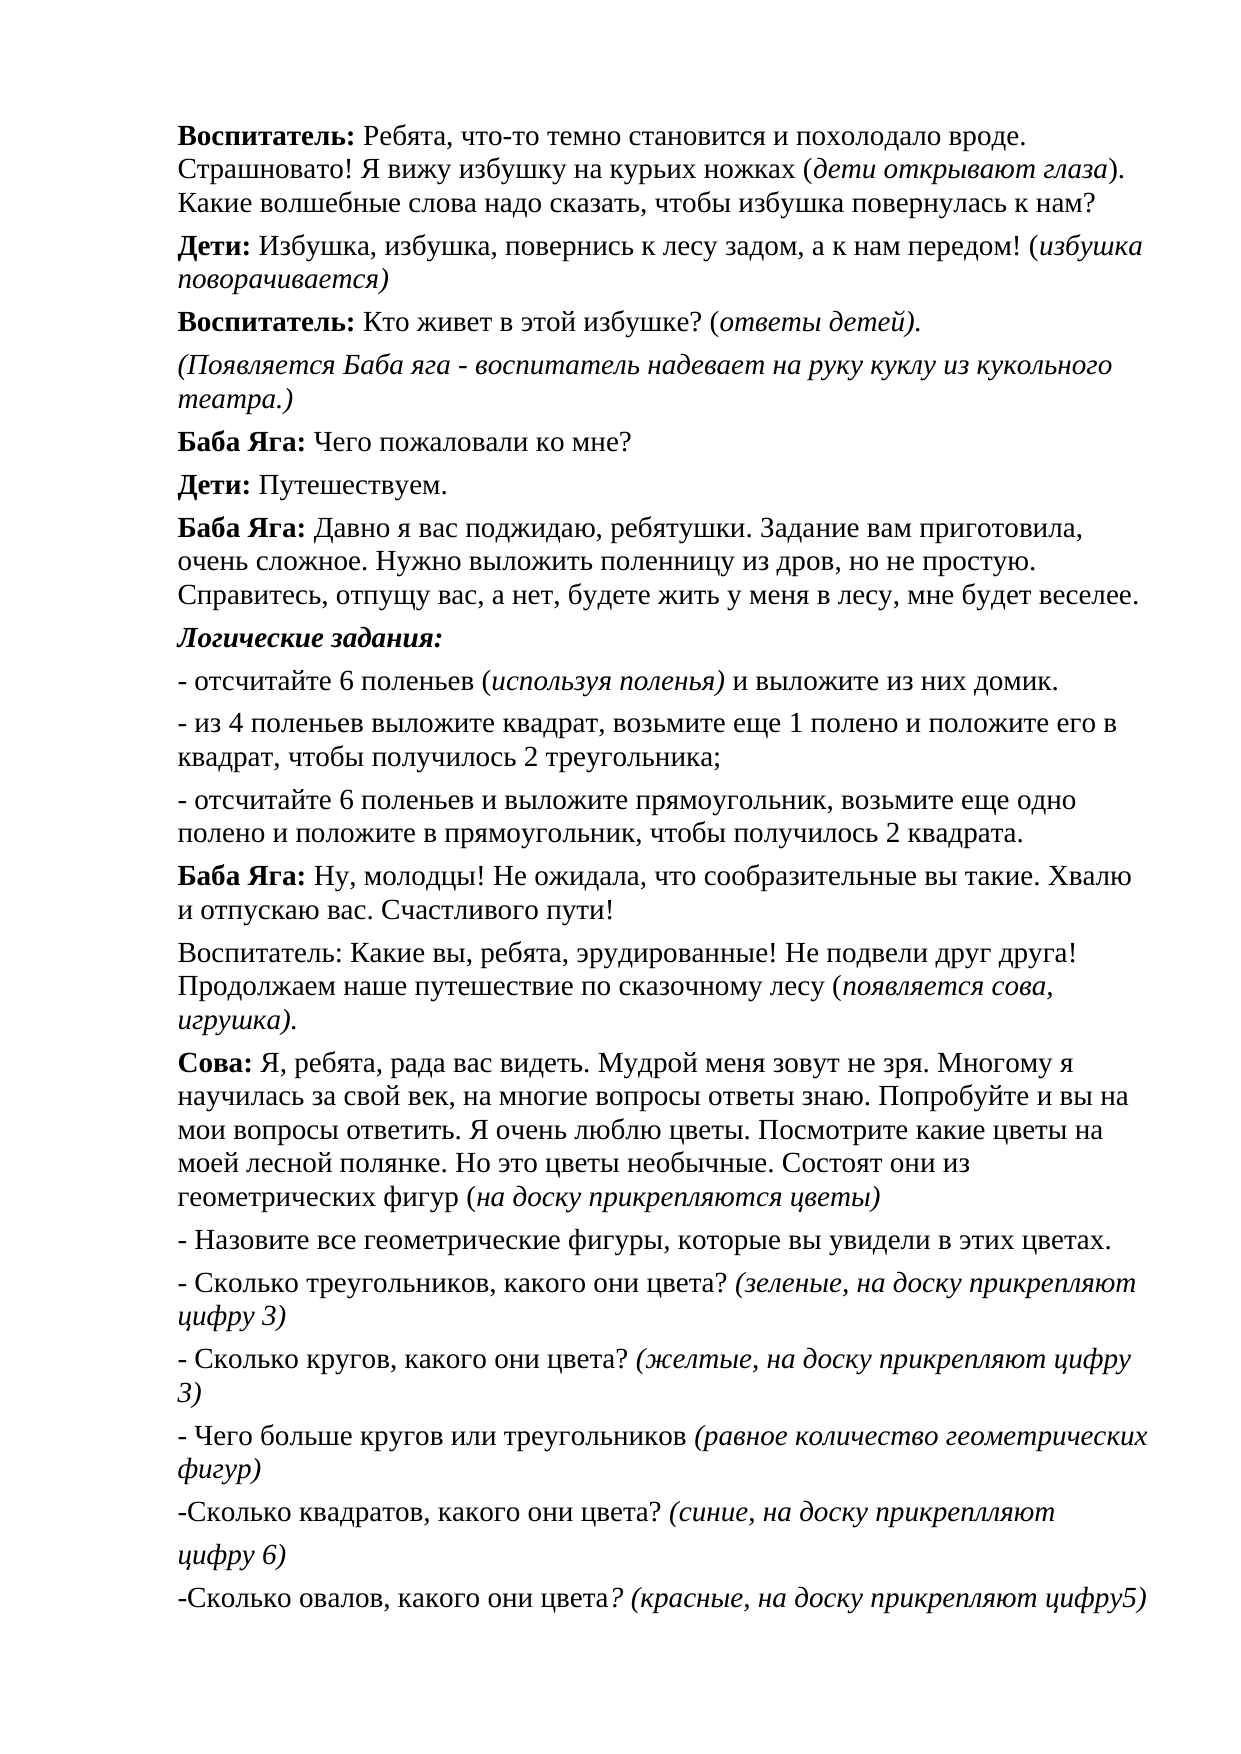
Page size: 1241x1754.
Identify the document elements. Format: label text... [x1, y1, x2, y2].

text Дети: Путешествуем. [177, 467, 1152, 500]
text Сова: Я, ребята, рада вас видеть. Мудрой меня зовут не зря. Многому я научилась за свой век, на многие вопросы ответы знаю. Попробуйте и вы на мои вопросы ответить. Я очень люблю цветы. Посмотрите какие цветы на моей лесной полянке. Но это цветы необычные. Состоят они из геометрических фигур (на доску прикрепляются цветы) [177, 1045, 1152, 1213]
text Баба Яга: Ну, молодцы! Не ожидала, что сообразительные вы такие. Хвалю и отпускаю вас. Счастливого пути! [177, 858, 1152, 926]
text цифру 6) [177, 1537, 1152, 1571]
text Воспитатель: Ребята, что-то темно становится и похолодало вроде. Страшновато! Я вижу избушку на курьих ножках (дети открывают глаза). Какие волшебные слова надо сказать, чтобы избушка повернулась к нам? [177, 118, 1152, 219]
text Логические задания: [177, 620, 1152, 653]
text - Назовите все геометрические фигуры, которые вы увидели в этих цветах. [177, 1222, 1152, 1256]
text - Сколько кругов, какого они цвета? (желтые, на доску прикрепляют цифру 3) [177, 1341, 1152, 1408]
text - Сколько треугольников, какого они цвета? (зеленые, на доску прикрепляют цифру 3) [177, 1265, 1152, 1332]
text Воспитатель: Кто живет в этой избушке? (ответы детей). [177, 304, 1152, 338]
text - отсчитайте 6 поленьев (используя поленья) и выложите из них домик. [177, 663, 1152, 696]
text - из 4 поленьев выложите квадрат, возьмите еще 1 полено и положите его в квадрат, чтобы получилось 2 треугольника; [177, 706, 1152, 773]
text Баба Яга: Чего пожаловали ко мне? [177, 424, 1152, 457]
text - Чего больше кругов или треугольников (равное количество геометрических фигур) [177, 1418, 1152, 1485]
text Воспитатель: Какие вы, ребята, эрудированные! Не подвели друг друга! Продолжаем наше путешествие по сказочному лесу (появляется сова, игрушка). [177, 935, 1152, 1036]
text -Сколько квадратов, какого они цвета? (синие, на доску прикреплляют [177, 1494, 1152, 1528]
text Баба Яга: Давно я вас поджидаю, ребятушки. Задание вам приготовила, очень сложное. Нужно выложить поленницу из дров, но не простую. Справитесь, отпущу вас, а нет, будете жить у меня в лесу, мне будет веселее. [177, 510, 1152, 610]
text Дети: Избушка, избушка, повернись к лесу задом, а к нам передом! (избушка поворачивается) [177, 228, 1152, 295]
text -Сколько овалов, какого они цвета? (красные, на доску прикрепляют цифру5) [177, 1580, 1152, 1614]
text - отсчитайте 6 поленьев и выложите прямоугольник, возьмите еще одно полено и положите в прямоугольник, чтобы получилось 2 квадрата. [177, 782, 1152, 849]
text (Появляется Баба яга - воспитатель надевает на руку куклу из кукольного театра.) [177, 347, 1152, 414]
